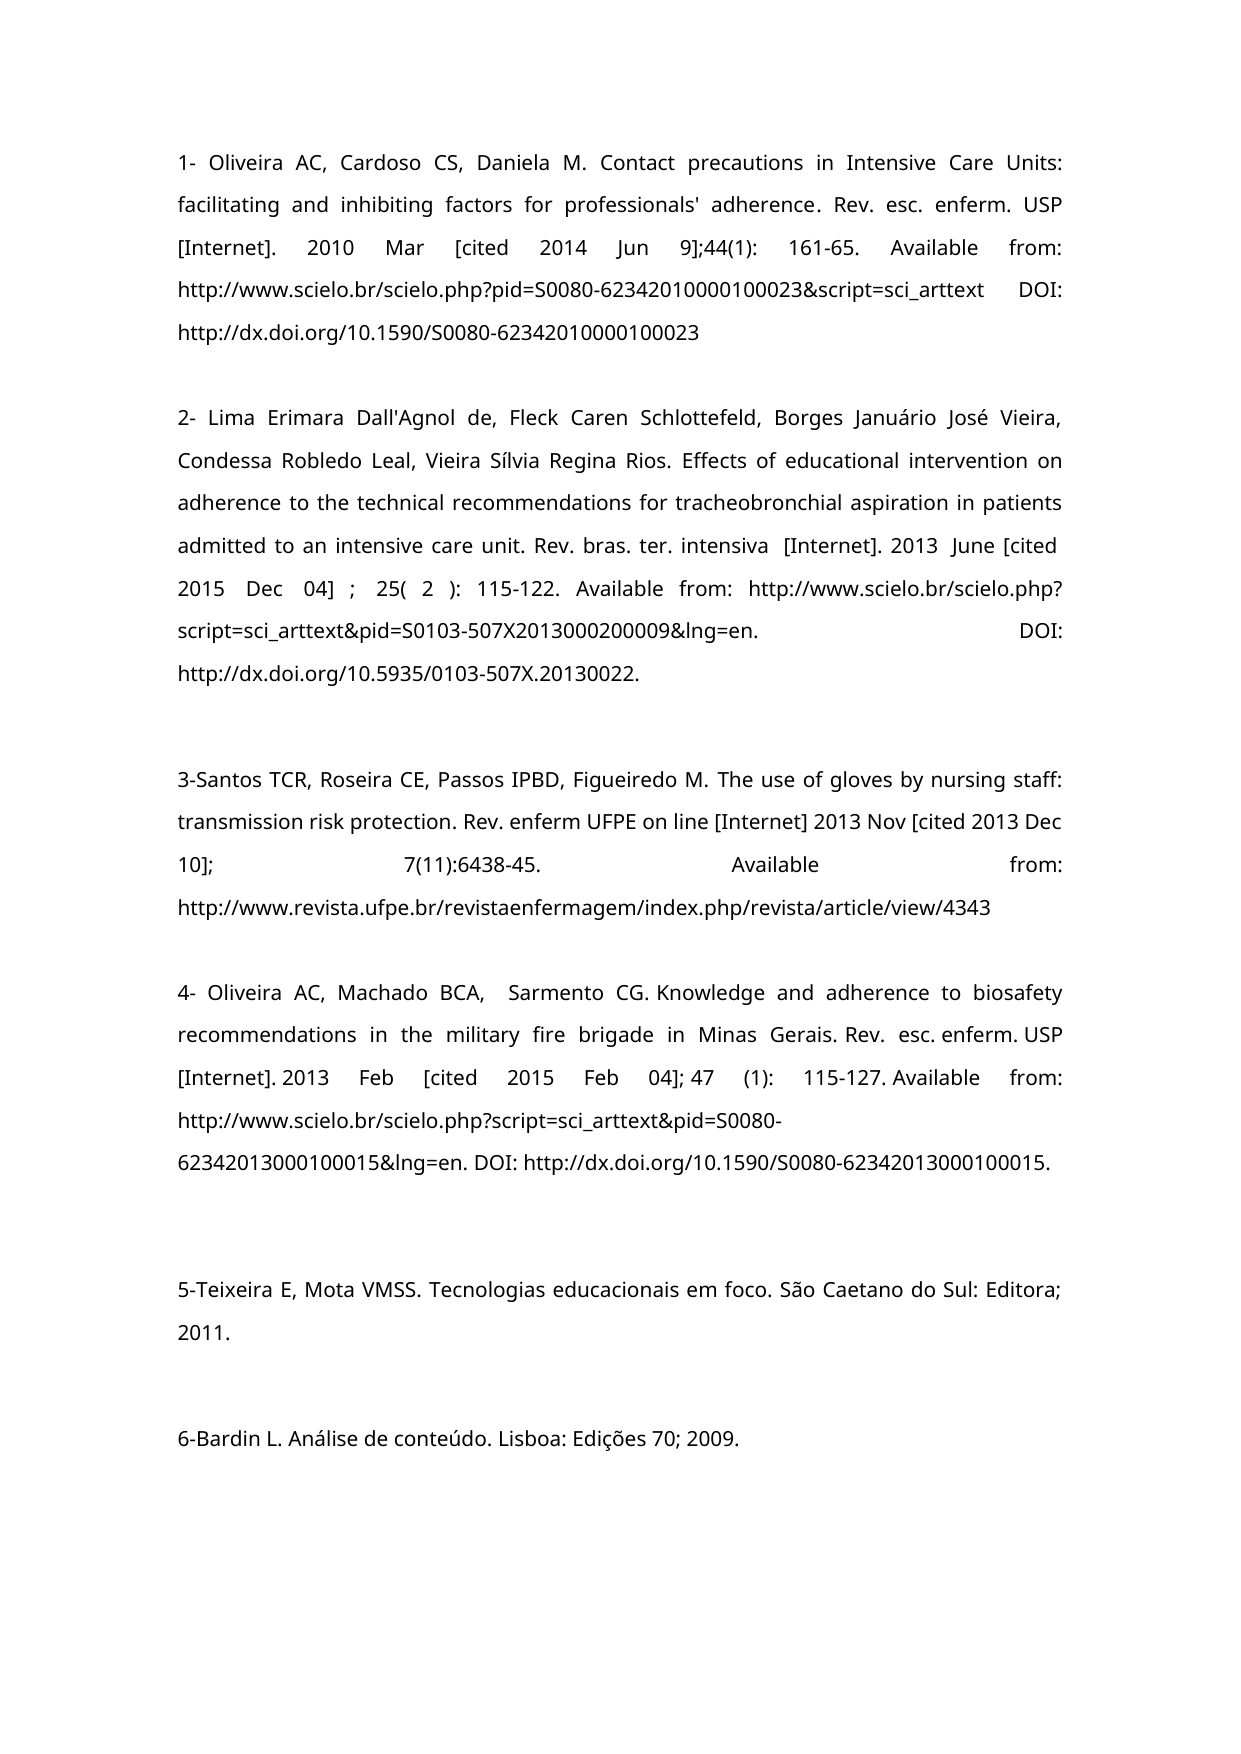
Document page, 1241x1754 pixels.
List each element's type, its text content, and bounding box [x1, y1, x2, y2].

text 2- Lima Erimara Dall'Agnol de, Fleck Caren Schlottefeld, Borges Januário José Vieira, Condessa Robledo Leal, Vieira Sílvia Regina Rios. Effects of educational intervention on adherence to the technical recommendations for tracheobronchial aspiration in patients admitted to an intensive care unit. Rev. bras. ter. intensiva [Internet]. 2013 June [cited 2015 Dec 04] ; 25( 2 ): 115-122. Available from: http://www.scielo.br/scielo.php?script=sci_arttext&pid=S0103-507X2013000200009&lng=en. DOI: http://dx.doi.org/10.5935/0103-507X.20130022. [177, 403, 1063, 687]
text 6-Bardin L. Análise de conteúdo. Lisboa: Edições 70; 2009. [177, 1424, 1063, 1452]
text 5-Teixeira E, Mota VMSS. Tecnologias educacionais em foco. São Caetano do Sul: Editora; 2011. [177, 1275, 1063, 1346]
text 1- Oliveira AC, Cardoso CS, Daniela M. Contact precautions in Intensive Care Units: facilitating and inhibiting factors for professionals' adherence. Rev. esc. enferm. USP [Internet]. 2010 Mar [cited 2014 Jun 9];44(1): 161-65. Available from: http://www.scielo.br/scielo.php?pid=S0080-62342010000100023&script=sci_arttext DOI: http://dx.doi.org/10.1590/S0080-62342010000100023 [177, 148, 1063, 346]
text 4- Oliveira AC, Machado BCA, Sarmento CG. Knowledge and adherence to biosafety recommendations in the military fire brigade in Minas Gerais. Rev. esc. enferm. USP [Internet]. 2013 Feb [cited 2015 Feb 04]; 47 (1): 115-127. Available from: http://www.scielo.br/scielo.php?script=sci_arttext&pid=S0080-62342013000100015&lng=en. DOI: http://dx.doi.org/10.1590/S0080-62342013000100015. [177, 978, 1063, 1177]
text 3-Santos TCR, Roseira CE, Passos IPBD, Figueiredo M. The use of gloves by nursing staff: transmission risk protection. Rev. enferm UFPE on line [Internet] 2013 Nov [cited 2013 Dec 10]; 7(11):6438-45. Available from: http://www.revista.ufpe.br/revistaenfermagem/index.php/revista/article/view/4343 [177, 765, 1063, 921]
